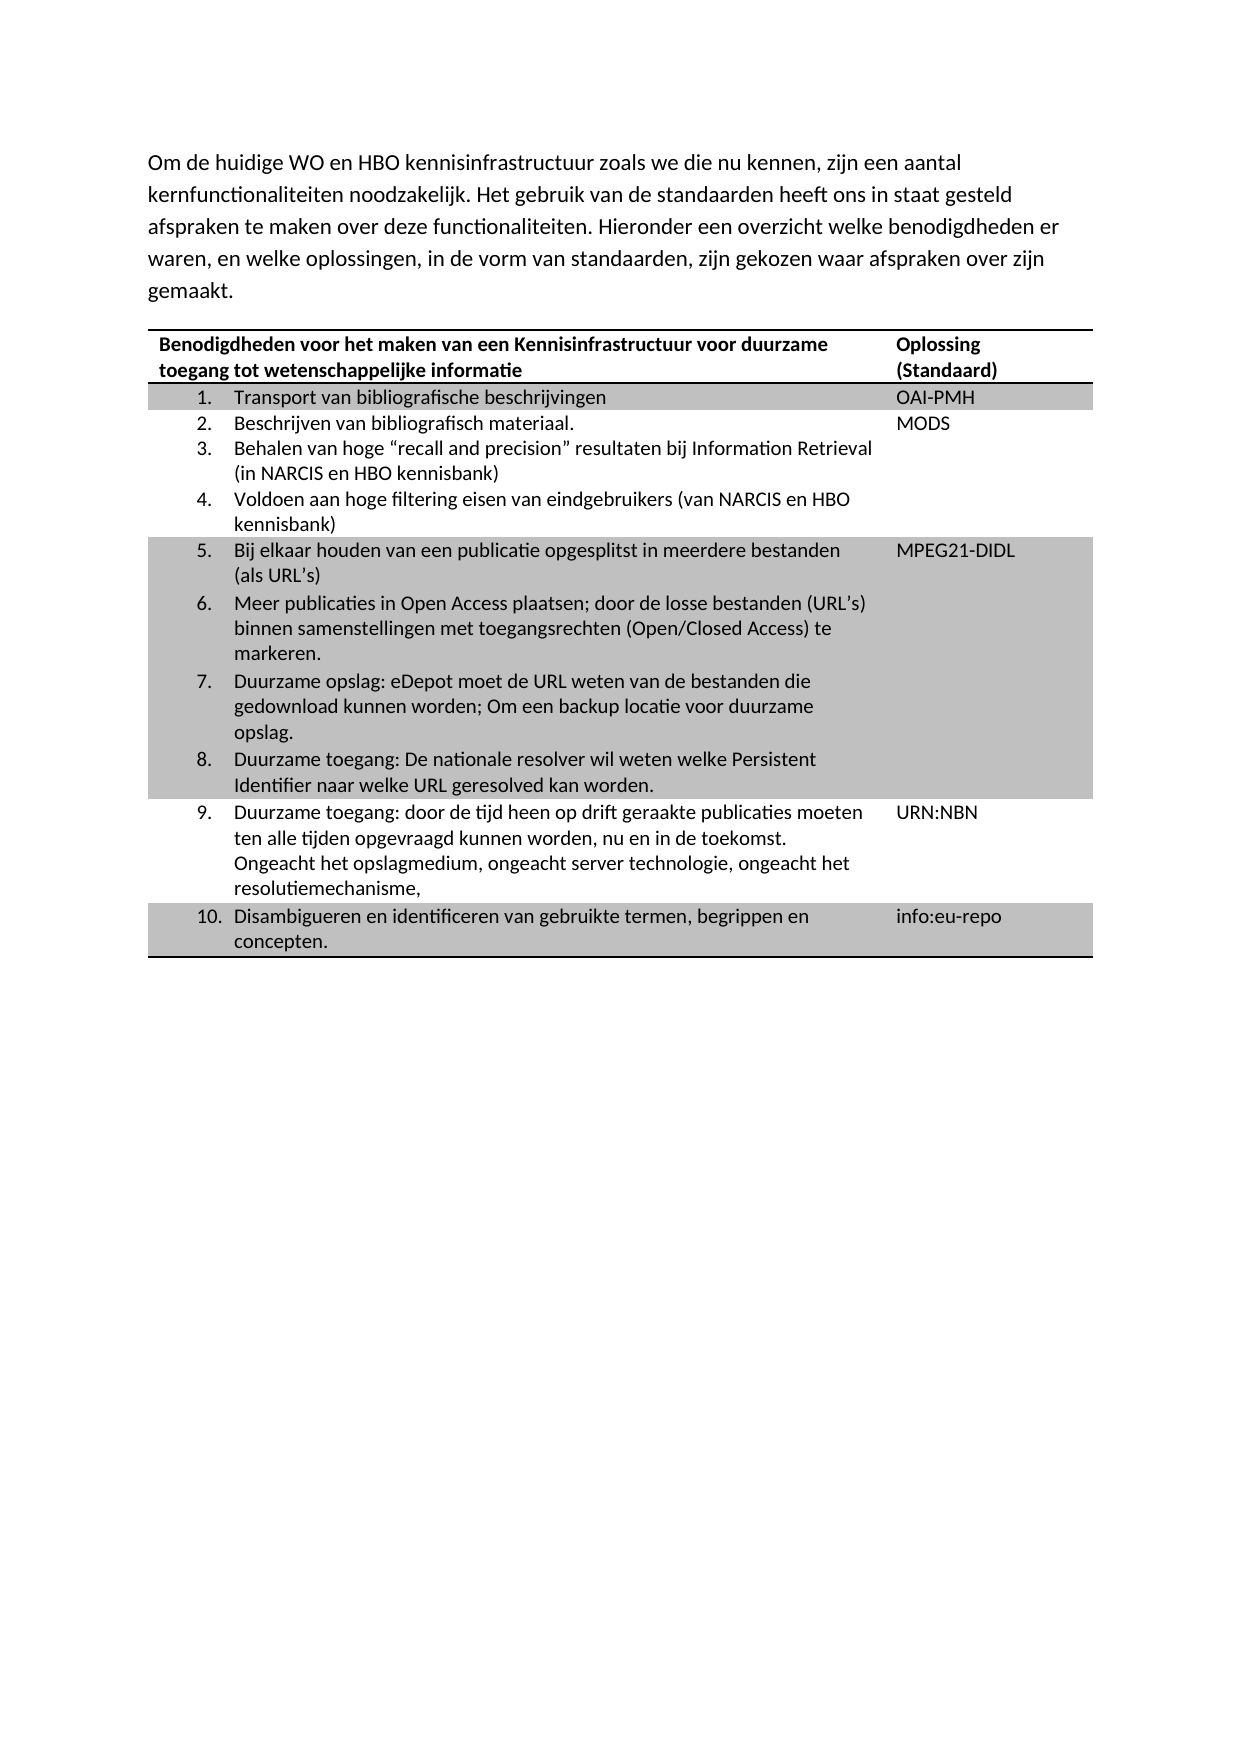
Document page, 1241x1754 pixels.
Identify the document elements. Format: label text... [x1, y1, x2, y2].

table_cell info:eu-repo [885, 903, 1093, 956]
table_cell Transport van bibliografische beschrijvingen [148, 384, 885, 410]
text Om de huidige WO en HBO kennisinfrastructuur zoals we die nu kennen, zijn een aantal kernfunctionaliteiten noodzakelijk. Het gebruik van de standaarden heeft ons in staat gesteld afspraken te maken over deze functionaliteiten. Hieronder een overzicht welke benodigdheden er waren, en welke oplossingen, in de vorm van standaarden, zijn gekozen waar afspraken over zijn gemaakt. [148, 148, 1093, 304]
table_cell Disambigueren en identificeren van gebruikte termen, begrippen en concepten. [148, 903, 885, 956]
table_cell MODS [885, 410, 1093, 537]
table_cell URN:NBN [885, 799, 1093, 903]
table_cell MPEG21-DIDL [885, 537, 1093, 799]
table_cell Bij elkaar houden van een publicatie opgesplitst in meerdere bestanden (als URL’s) Meer publicaties in Open Access plaatsen; door de losse bestanden (URL’s) binnen samenstellingen met toegangsrechten (Open/Closed Access) te markeren. Duurzame opslag: eDepot moet de URL weten van de bestanden die gedownload kunnen worden; Om een backup locatie voor duurzame opslag. Duurzame toegang: De nationale resolver wil weten welke Persistent Identifier naar welke URL geresolved kan worden. [148, 537, 885, 799]
table_cell Duurzame toegang: door de tijd heen op drift geraakte publicaties moeten ten alle tijden opgevraagd kunnen worden, nu en in de toekomst. Ongeacht het opslagmedium, ongeacht server technologie, ongeacht het resolutiemechanisme, [148, 799, 885, 903]
table_cell OAI-PMH [885, 384, 1093, 410]
table_header Oplossing (Standaard) [885, 331, 1093, 382]
table_header Benodigdheden voor het maken van een Kennisinfrastructuur voor duurzame toegang tot wetenschappelijke informatie [148, 331, 885, 382]
table_cell Beschrijven van bibliografisch materiaal. Behalen van hoge “recall and precision” resultaten bij Information Retrieval (in NARCIS en HBO kennisbank) Voldoen aan hoge filtering eisen van eindgebruikers (van NARCIS en HBO kennisbank) [148, 410, 885, 537]
